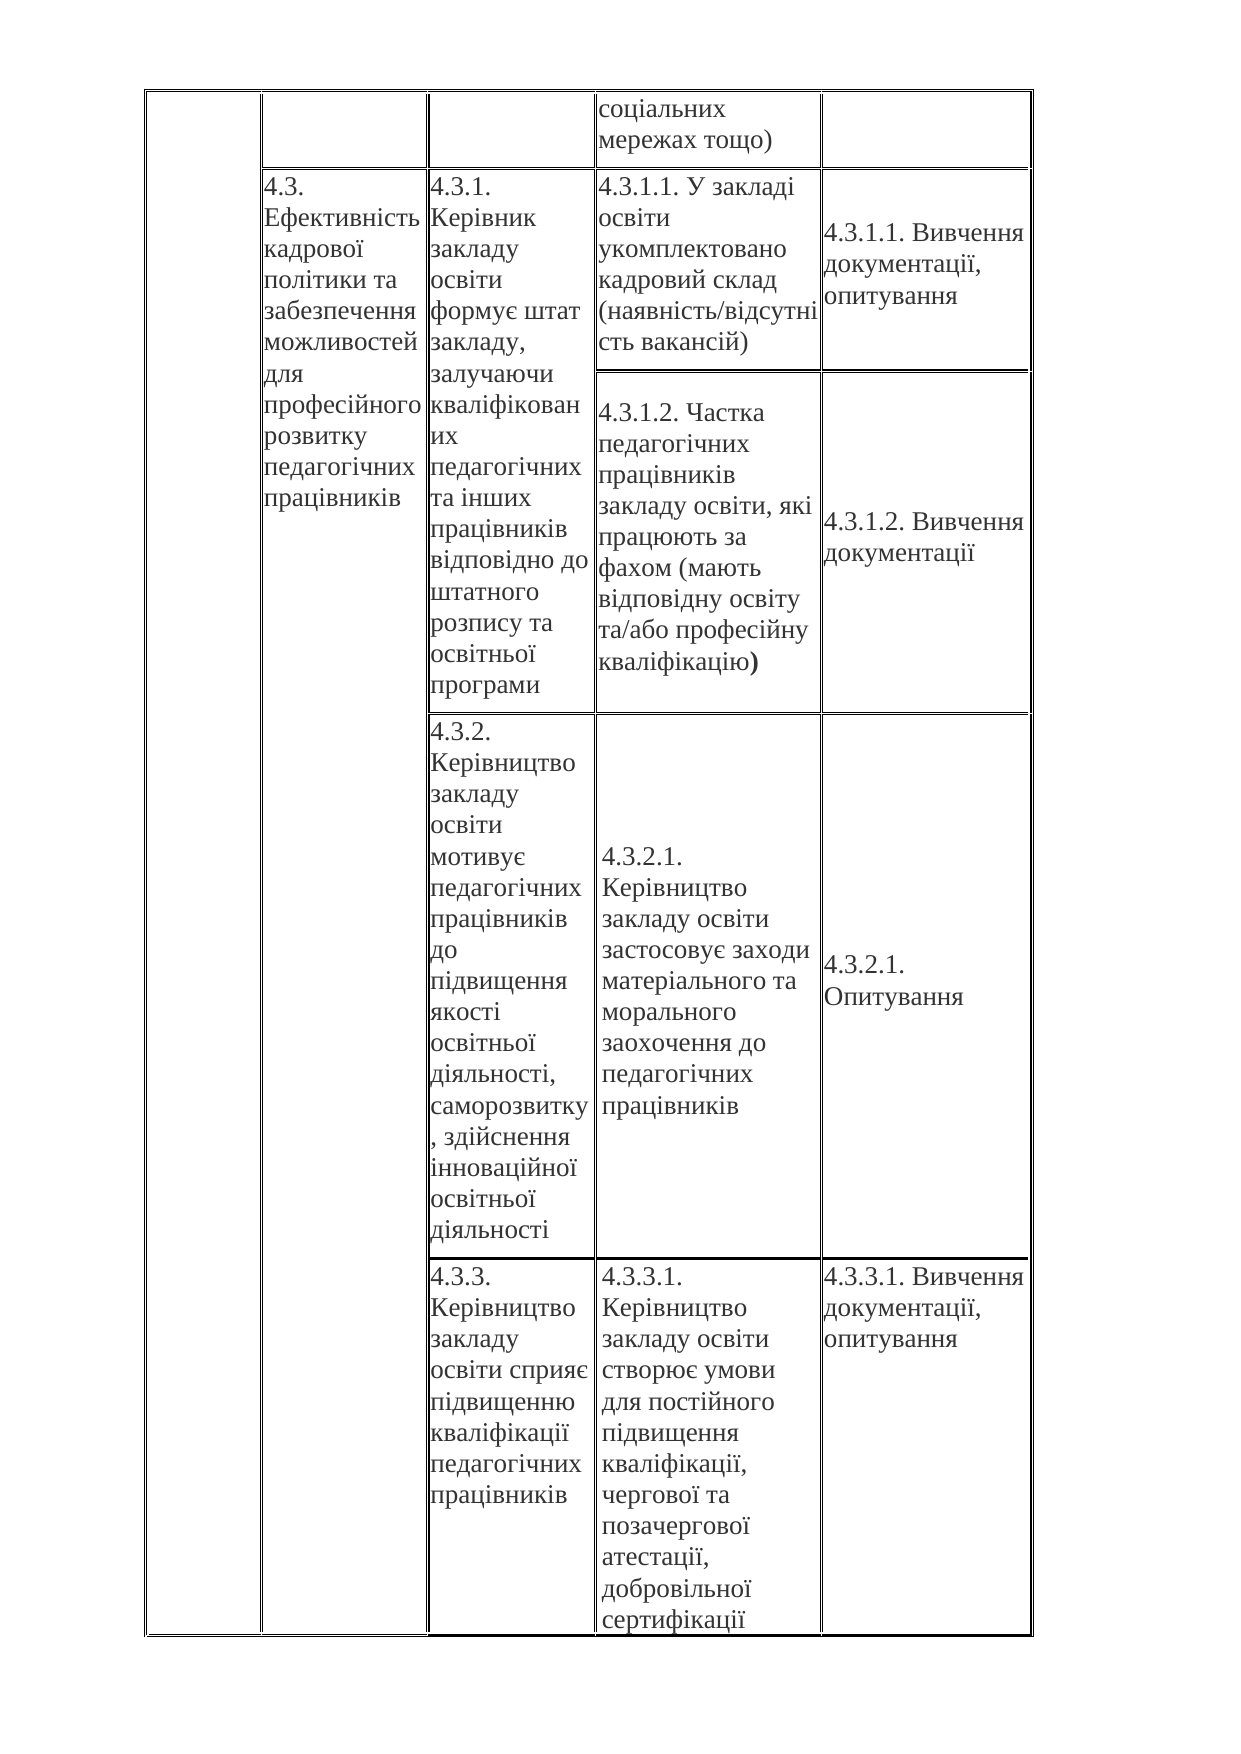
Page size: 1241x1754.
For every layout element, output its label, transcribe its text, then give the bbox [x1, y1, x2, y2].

table_cell 4.3. Ефективність кадрової політики та забезпечення можливостей для професійного розвитку педагогічних працівників [261, 167, 428, 1634]
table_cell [596, 1260, 821, 1634]
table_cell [428, 92, 596, 167]
table_cell 4.3.2.1. Опитування [821, 712, 1032, 1257]
table_cell 4.3.2. Керівництво закладу освіти мотивує педагогічних працівників до підвищення якості освітньої діяльності, саморозвитку, здійснення інноваційної освітньої діяльності [430, 715, 594, 1257]
table_cell 4.3.1.1. У закладі освіти укомплектовано кадровий склад (наявність/відсутність вакансій) [597, 170, 820, 369]
table_cell 4.3.1.2. Частка педагогічних працівників закладу освіти, які працюють за фахом (мають відповідну освіту та/або професійну кваліфікацію) [597, 373, 820, 712]
table_cell 4.3.2.1. Керівництво закладу освіти застосовує заходи матеріального та морального заохочення до педагогічних працівників [597, 715, 820, 1257]
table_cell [428, 1260, 596, 1634]
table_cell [596, 92, 821, 167]
table_cell 4.3.1. Керівник закладу освіти формує штат закладу, залучаючи кваліфікованих педагогічних та інших працівників відповідно до штатного розпису та освітньої програми [430, 170, 594, 712]
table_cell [821, 1257, 1030, 1634]
table_cell 4.3.1.2. Вивчення документації [823, 369, 1031, 712]
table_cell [821, 92, 1030, 167]
table_cell 4.3.1.1. Вивчення документації, опитування [821, 167, 1032, 369]
